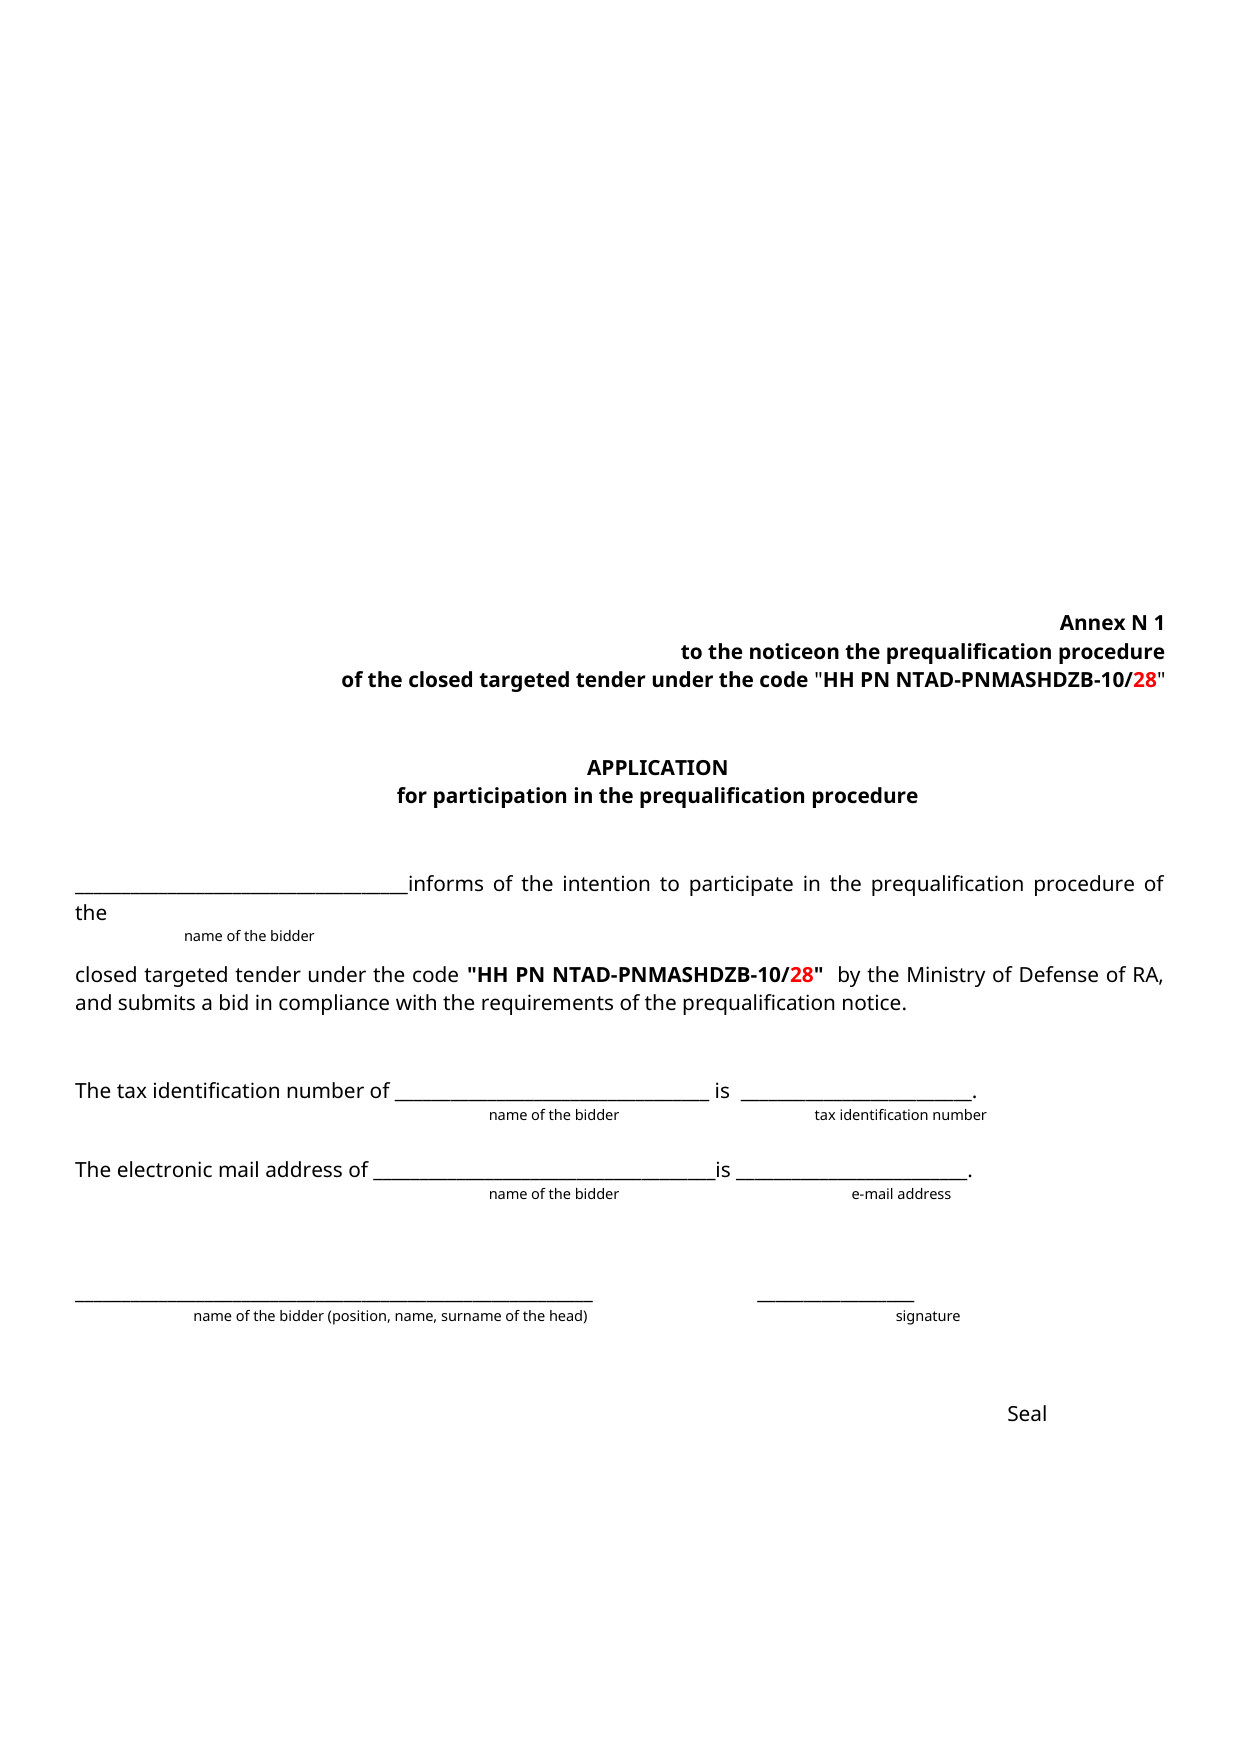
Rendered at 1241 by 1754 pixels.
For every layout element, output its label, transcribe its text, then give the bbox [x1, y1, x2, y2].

text Annex N 1 [75, 608, 1165, 637]
text to the noticeon the prequalification procedure [75, 637, 1165, 665]
text Seal [75, 1399, 1047, 1427]
text of the closed targeted tender under the code "HH PN NTAD-PNMASHDZB-10/28" [75, 665, 1165, 694]
text name of the bidder tax identification number [488, 1105, 1165, 1139]
text APPLICATION [75, 753, 1165, 781]
text name of the bidder [75, 926, 1165, 960]
text for participation in the prequalification procedure [75, 781, 1165, 810]
text ________________________________________________________ _________________ [75, 1277, 1165, 1306]
text The tax identification number of __________________________________ is _________________________. [75, 1076, 1165, 1105]
text The electronic mail address of _____________________________________is _________________________. [75, 1155, 1165, 1184]
text ____________________________________informs of the intention to participate in the prequalification procedure of the [75, 869, 1165, 926]
text name of the bidder (position, name, surname of the head) signature [193, 1306, 1165, 1340]
text closed targeted tender under the code "HH PN NTAD-PNMASHDZB-10/28" by the Ministry of Defense of RA, and submits a bid in compliance with the requirements of the prequalification notice. [75, 960, 1165, 1017]
text name of the bidder e-mail address [488, 1184, 1165, 1218]
